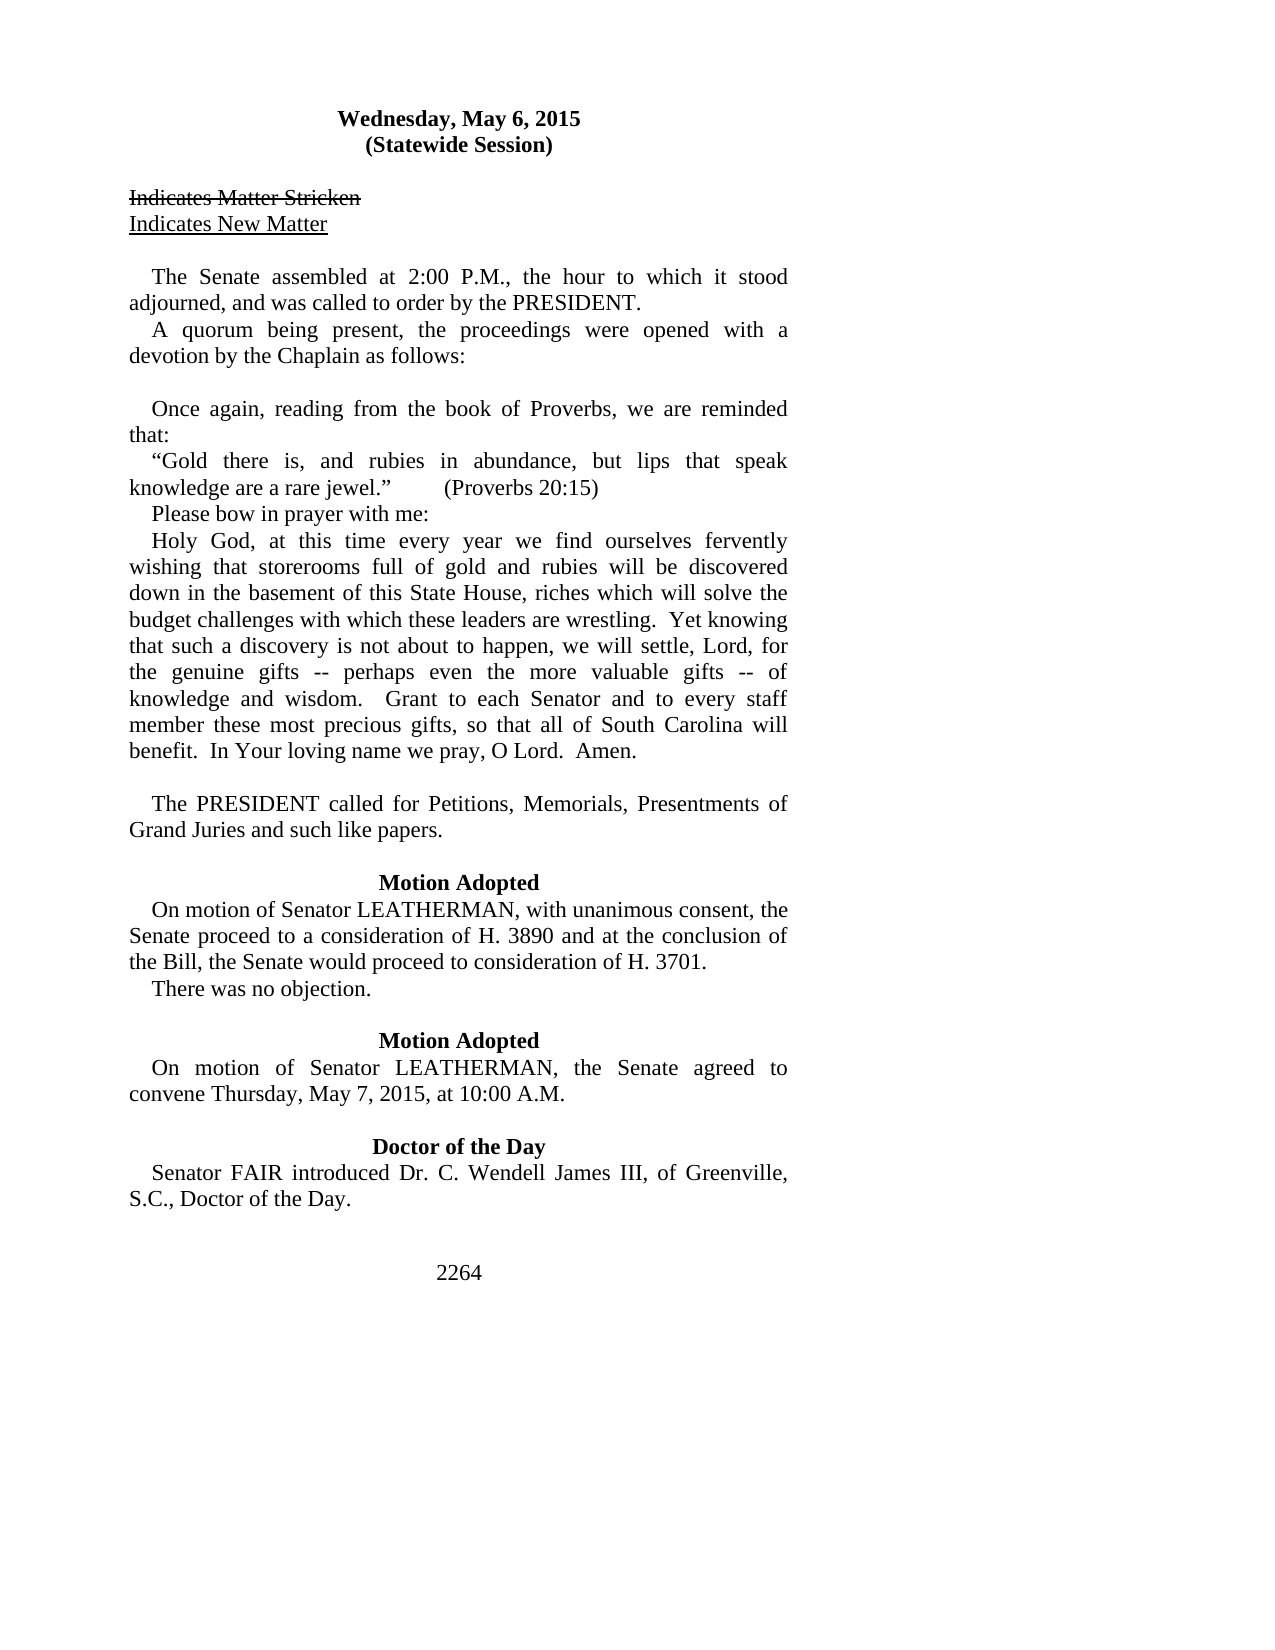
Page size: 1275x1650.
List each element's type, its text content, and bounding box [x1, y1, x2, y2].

text Doctor of the Day [129, 1133, 789, 1159]
text Holy God, at this time every year we find ourselves fervently wishing that storerooms full of gold and rubies will be discovered down in the basement of this State House, riches which will solve the budget challenges with which these leaders are wrestling. Yet knowing that such a discovery is not about to happen, we will settle, Lord, for the genuine gifts -- perhaps even the more valuable gifts -- of knowledge and wisdom. Grant to each Senator and to every staff member these most precious gifts, so that all of South Carolina will benefit. In Your loving name we pray, O Lord. Amen. [129, 527, 789, 764]
text The Senate assembled at 2:00 P.M., the hour to which it stood adjourned, and was called to order by the PRESIDENT. [129, 263, 789, 316]
text The PRESIDENT called for Petitions, Memorials, Presentments of Grand Juries and such like papers. [129, 790, 789, 843]
text Indicates Matter Stricken [129, 184, 789, 210]
text Senator FAIR introduced Dr. C. Wendell James III, of Greenville, S.C., Doctor of the Day. [129, 1159, 789, 1212]
text On motion of Senator LEATHERMAN, with unanimous consent, the Senate proceed to a consideration of H. 3890 and at the conclusion of the Bill, the Senate would proceed to consideration of H. 3701. [129, 896, 789, 975]
text Once again, reading from the book of Proverbs, we are reminded that: [129, 395, 789, 448]
text There was no objection. [129, 975, 789, 1001]
text “Gold there is, and rubies in abundance, but lips that speak knowledge are a rare jewel.” (Proverbs 20:15) [129, 448, 789, 500]
text Motion Adopted [129, 869, 789, 896]
text On motion of Senator LEATHERMAN, the Senate agreed to convene Thursday, May 7, 2015, at 10:00 A.M. [129, 1054, 789, 1106]
text Please bow in prayer with me: [129, 500, 789, 527]
text A quorum being present, the proceedings were opened with a devotion by the Chaplain as follows: [129, 316, 789, 368]
text Motion Adopted [129, 1027, 789, 1054]
text Wednesday, May 6, 2015 [129, 105, 789, 131]
text (Statewide Session) [129, 131, 789, 158]
text Indicates New Matter [129, 210, 789, 237]
